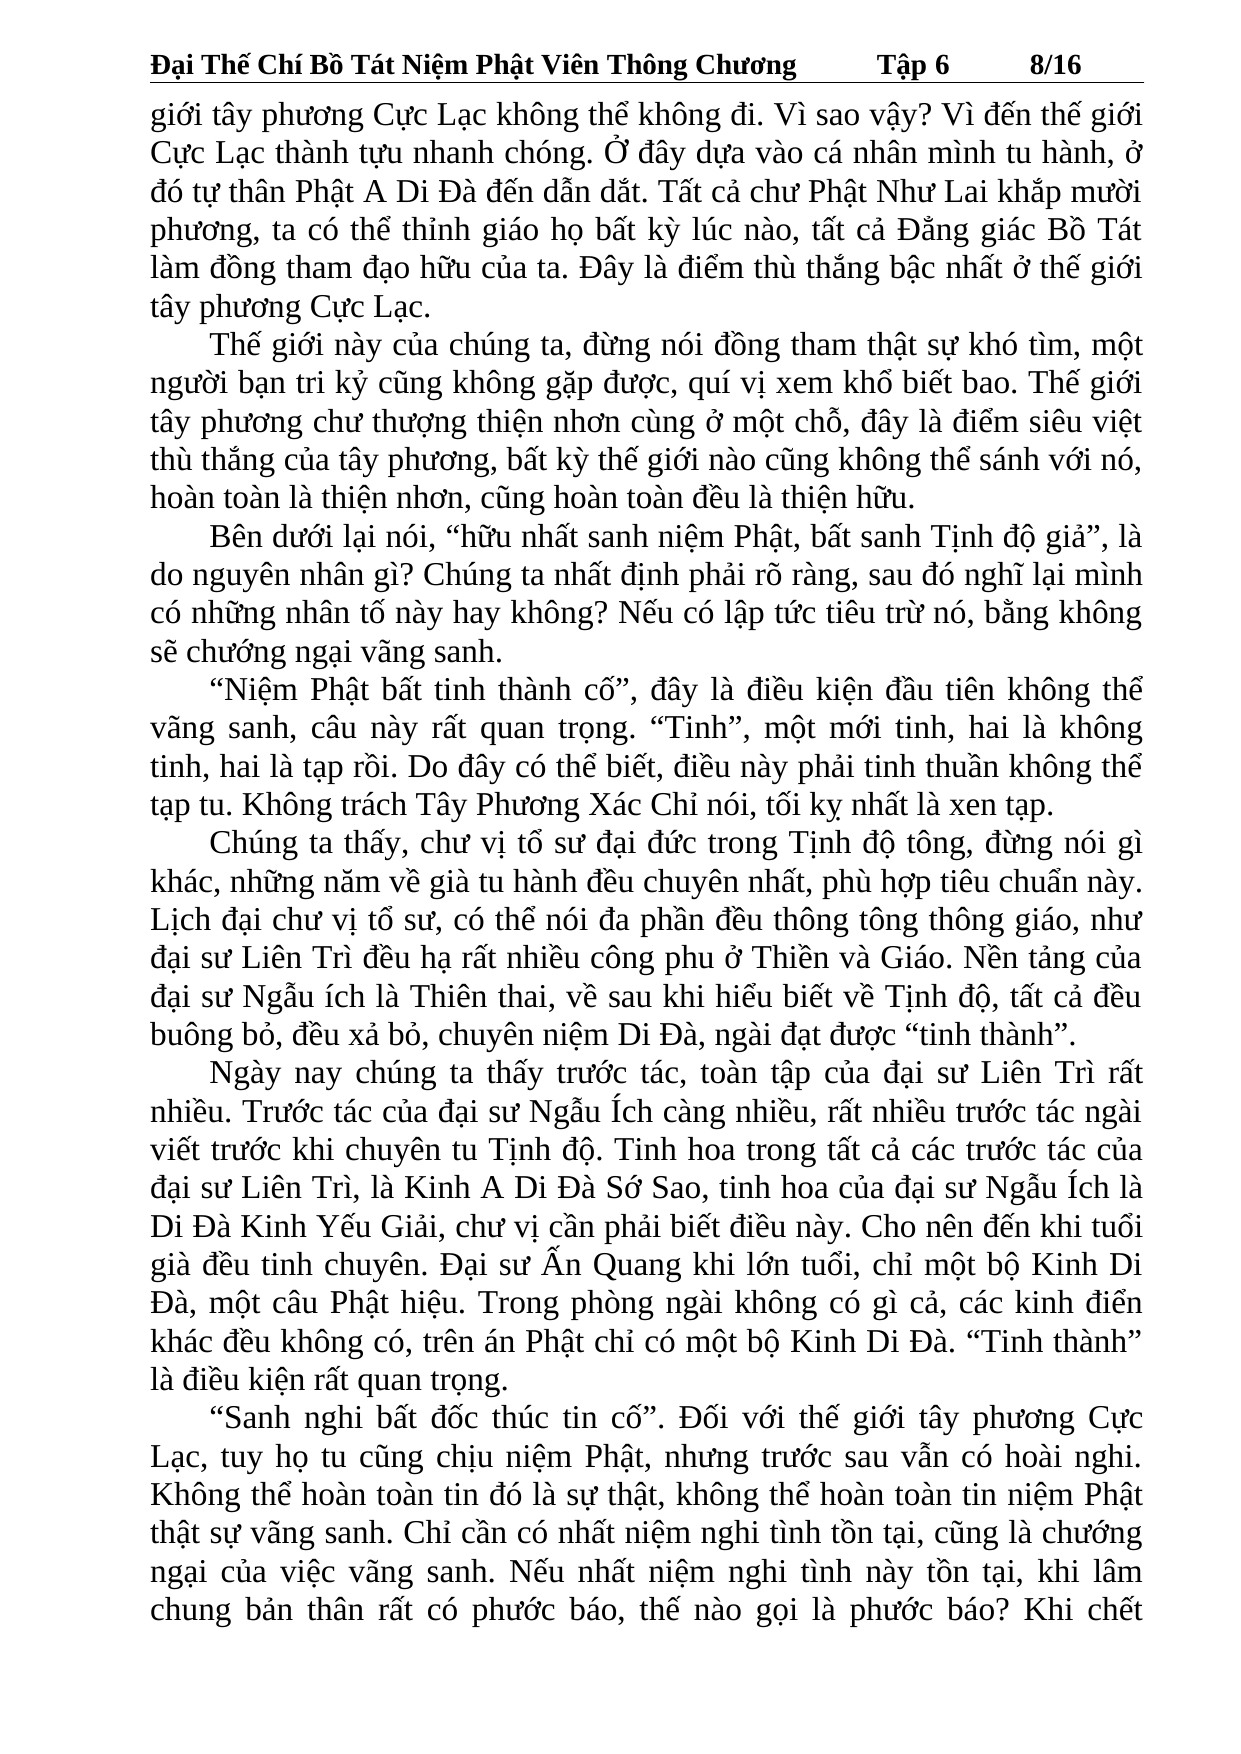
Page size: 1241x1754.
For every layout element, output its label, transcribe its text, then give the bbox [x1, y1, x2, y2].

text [150, 94, 1144, 324]
text Bên dưới lại nói, “hữu nhất sanh niệm Phật, bất sanh Tịnh độ giả”, là do nguyên nhân gì? Chúng ta nhất định phải rõ ràng, sau đó nghĩ lại mình có những nhân tố này hay không? Nếu có lập tức tiêu trừ nó, bằng không sẽ chướng ngại vãng sanh. [150, 516, 1144, 669]
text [150, 1397, 1144, 1627]
text Chúng ta thấy, chư vị tổ sư đại đức trong Tịnh độ tông, đừng nói gì khác, những năm về già tu hành đều chuyên nhất, phù hợp tiêu chuẩn này. Lịch đại chư vị tổ sư, có thể nói đa phần đều thông tông thông giáo, như đại sư Liên Trì đều hạ rất nhiều công phu ở Thiền và Giáo. Nền tảng của đại sư Ngẫu ích là Thiên thai, về sau khi hiểu biết về Tịnh độ, tất cả đều buông bỏ, đều xả bỏ, chuyên niệm Di Đà, ngài đạt được “tinh thành”. [150, 822, 1144, 1052]
text Ngày nay chúng ta thấy trước tác, toàn tập của đại sư Liên Trì rất nhiều. Trước tác của đại sư Ngẫu Ích càng nhiều, rất nhiều trước tác ngài viết trước khi chuyên tu Tịnh độ. Tinh hoa trong tất cả các trước tác của đại sư Liên Trì, là Kinh A Di Đà Sớ Sao, tinh hoa của đại sư Ngẫu Ích là Di Đà Kinh Yếu Giải, chư vị cần phải biết điều này. Cho nên đến khi tuổi già đều tinh chuyên. Đại sư Ấn Quang khi lớn tuổi, chỉ một bộ Kinh Di Đà, một câu Phật hiệu. Trong phòng ngài không có gì cả, các kinh điển khác đều không có, trên án Phật chỉ có một bộ Kinh Di Đà. “Tinh thành” là điều kiện rất quan trọng. [150, 1052, 1144, 1397]
text “Niệm Phật bất tinh thành cố”, đây là điều kiện đầu tiên không thể vãng sanh, câu này rất quan trọng. “Tinh”, một mới tinh, hai là không tinh, hai là tạp rồi. Do đây có thể biết, điều này phải tinh thuần không thể tạp tu. Không trách Tây Phương Xác Chỉ nói, tối kỵ nhất là xen tạp. [150, 669, 1144, 822]
text Thế giới này của chúng ta, đừng nói đồng tham thật sự khó tìm, một người bạn tri kỷ cũng không gặp được, quí vị xem khổ biết bao. Thế giới tây phương chư thượng thiện nhơn cùng ở một chỗ, đây là điểm siêu việt thù thắng của tây phương, bất kỳ thế giới nào cũng không thể sánh với nó, hoàn toàn là thiện nhơn, cũng hoàn toàn đều là thiện hữu. [150, 324, 1144, 516]
